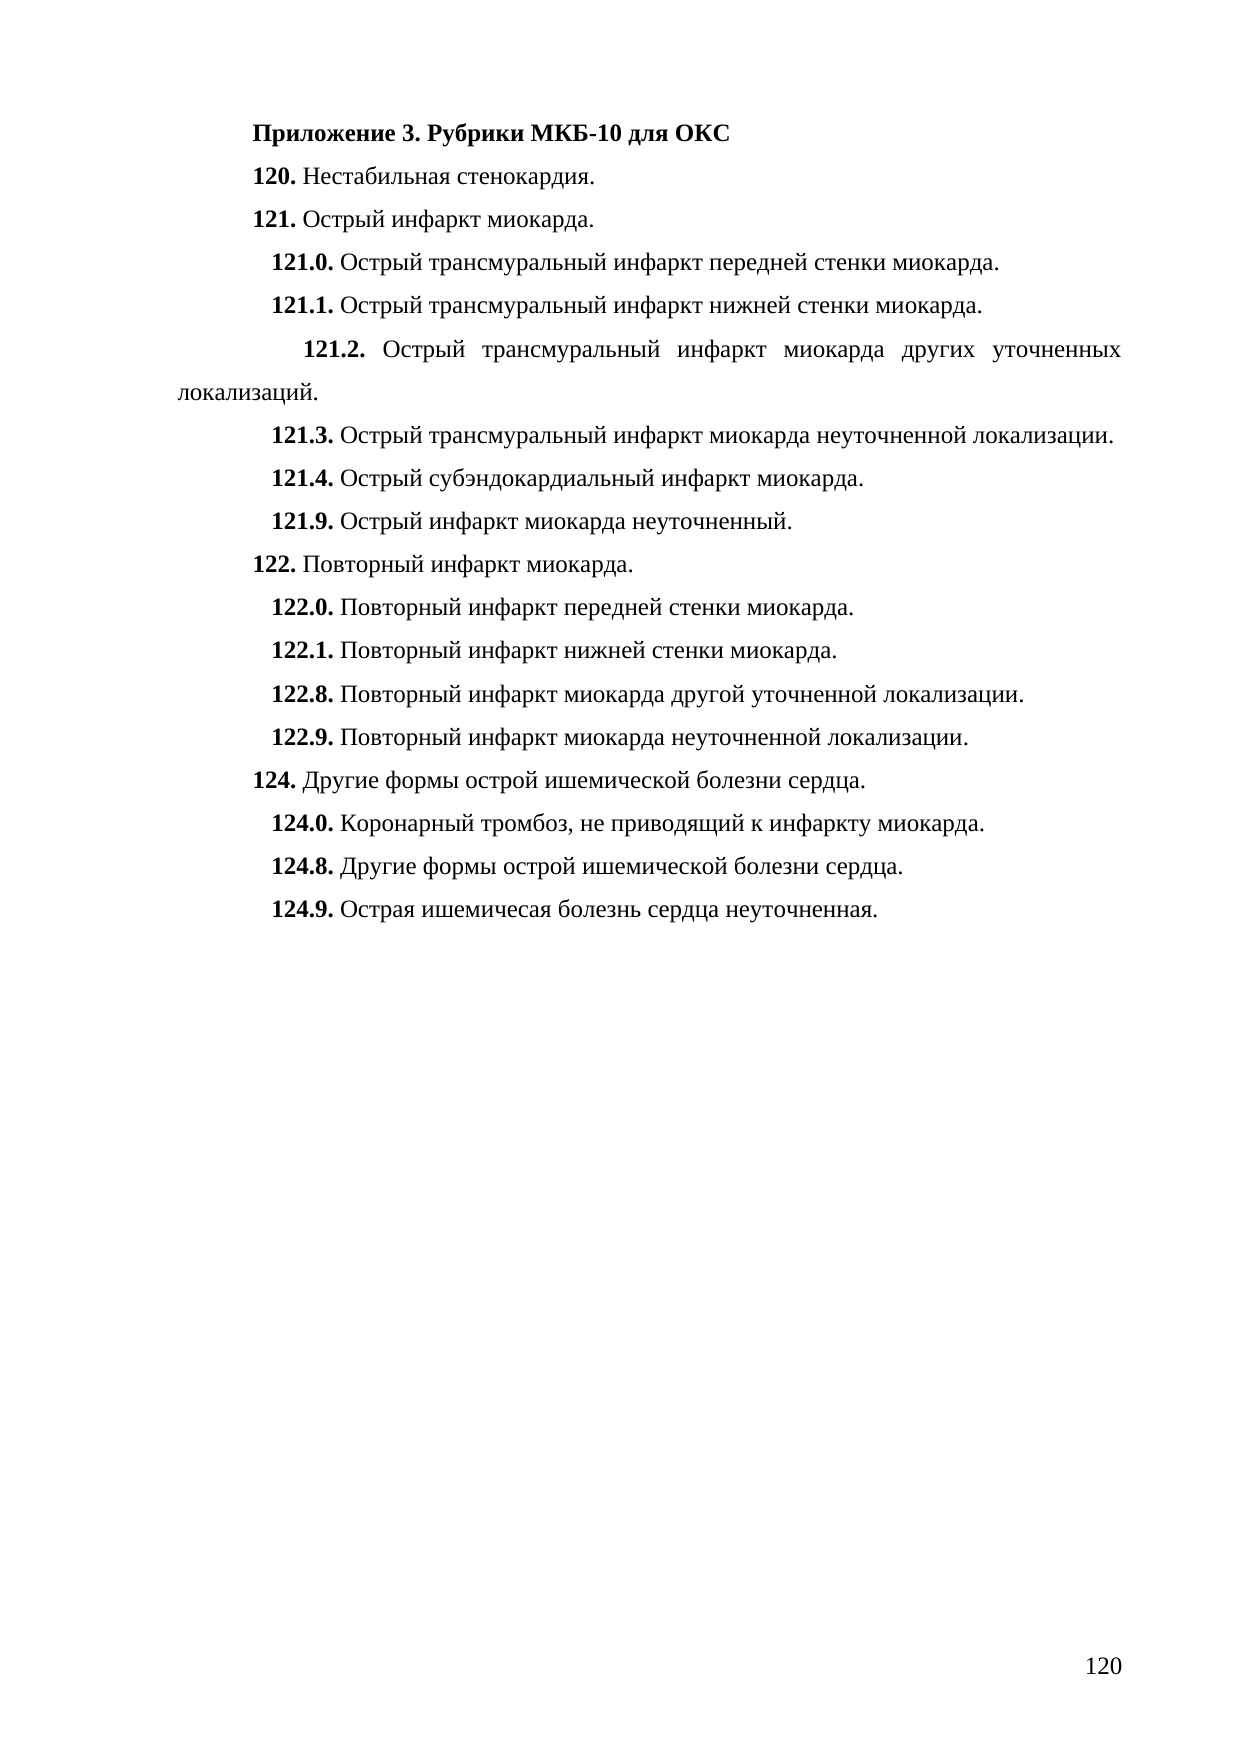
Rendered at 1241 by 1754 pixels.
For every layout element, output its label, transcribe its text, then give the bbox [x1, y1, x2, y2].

text 120. Нестабильная стенокардия. [177, 161, 1122, 190]
text 121.0. Острый трансмуральный инфаркт передней стенки миокарда. [177, 247, 1122, 276]
text 124. Другие формы острой ишемической болезни сердца. [177, 765, 1122, 794]
text 121.4. Острый субэндокардиальный инфаркт миокарда. [177, 463, 1122, 492]
text 124.8. Другие формы острой ишемической болезни сердца. [177, 851, 1122, 880]
text 121. Острый инфаркт миокарда. [177, 204, 1122, 233]
text 122.8. Повторный инфаркт миокарда другой уточненной локализации. [177, 679, 1122, 707]
text 122.9. Повторный инфаркт миокарда неуточненной локализации. [177, 722, 1122, 751]
text 124.0. Коронарный тромбоз, не приводящий к инфаркту миокарда. [177, 808, 1122, 837]
text 122.1. Повторный инфаркт нижней стенки миокарда. [177, 636, 1122, 664]
text 122.0. Повторный инфаркт передней стенки миокарда. [177, 592, 1122, 621]
text 124.9. Острая ишемичесая болезнь сердца неуточненная. [177, 894, 1122, 923]
subtitle Приложение 3. Рубрики МКБ-10 для ОКС [252, 118, 1122, 147]
text 121.9. Острый инфаркт миокарда неуточненный. [177, 506, 1122, 535]
text 121.1. Острый трансмуральный инфаркт нижней стенки миокарда. [177, 291, 1122, 319]
text 121.2. Острый трансмуральный инфаркт миокарда других уточненных локализаций. [177, 334, 1122, 406]
text 121.3. Острый трансмуральный инфаркт миокарда неуточненной локализации. [177, 420, 1122, 449]
text 122. Повторный инфаркт миокарда. [177, 549, 1122, 578]
